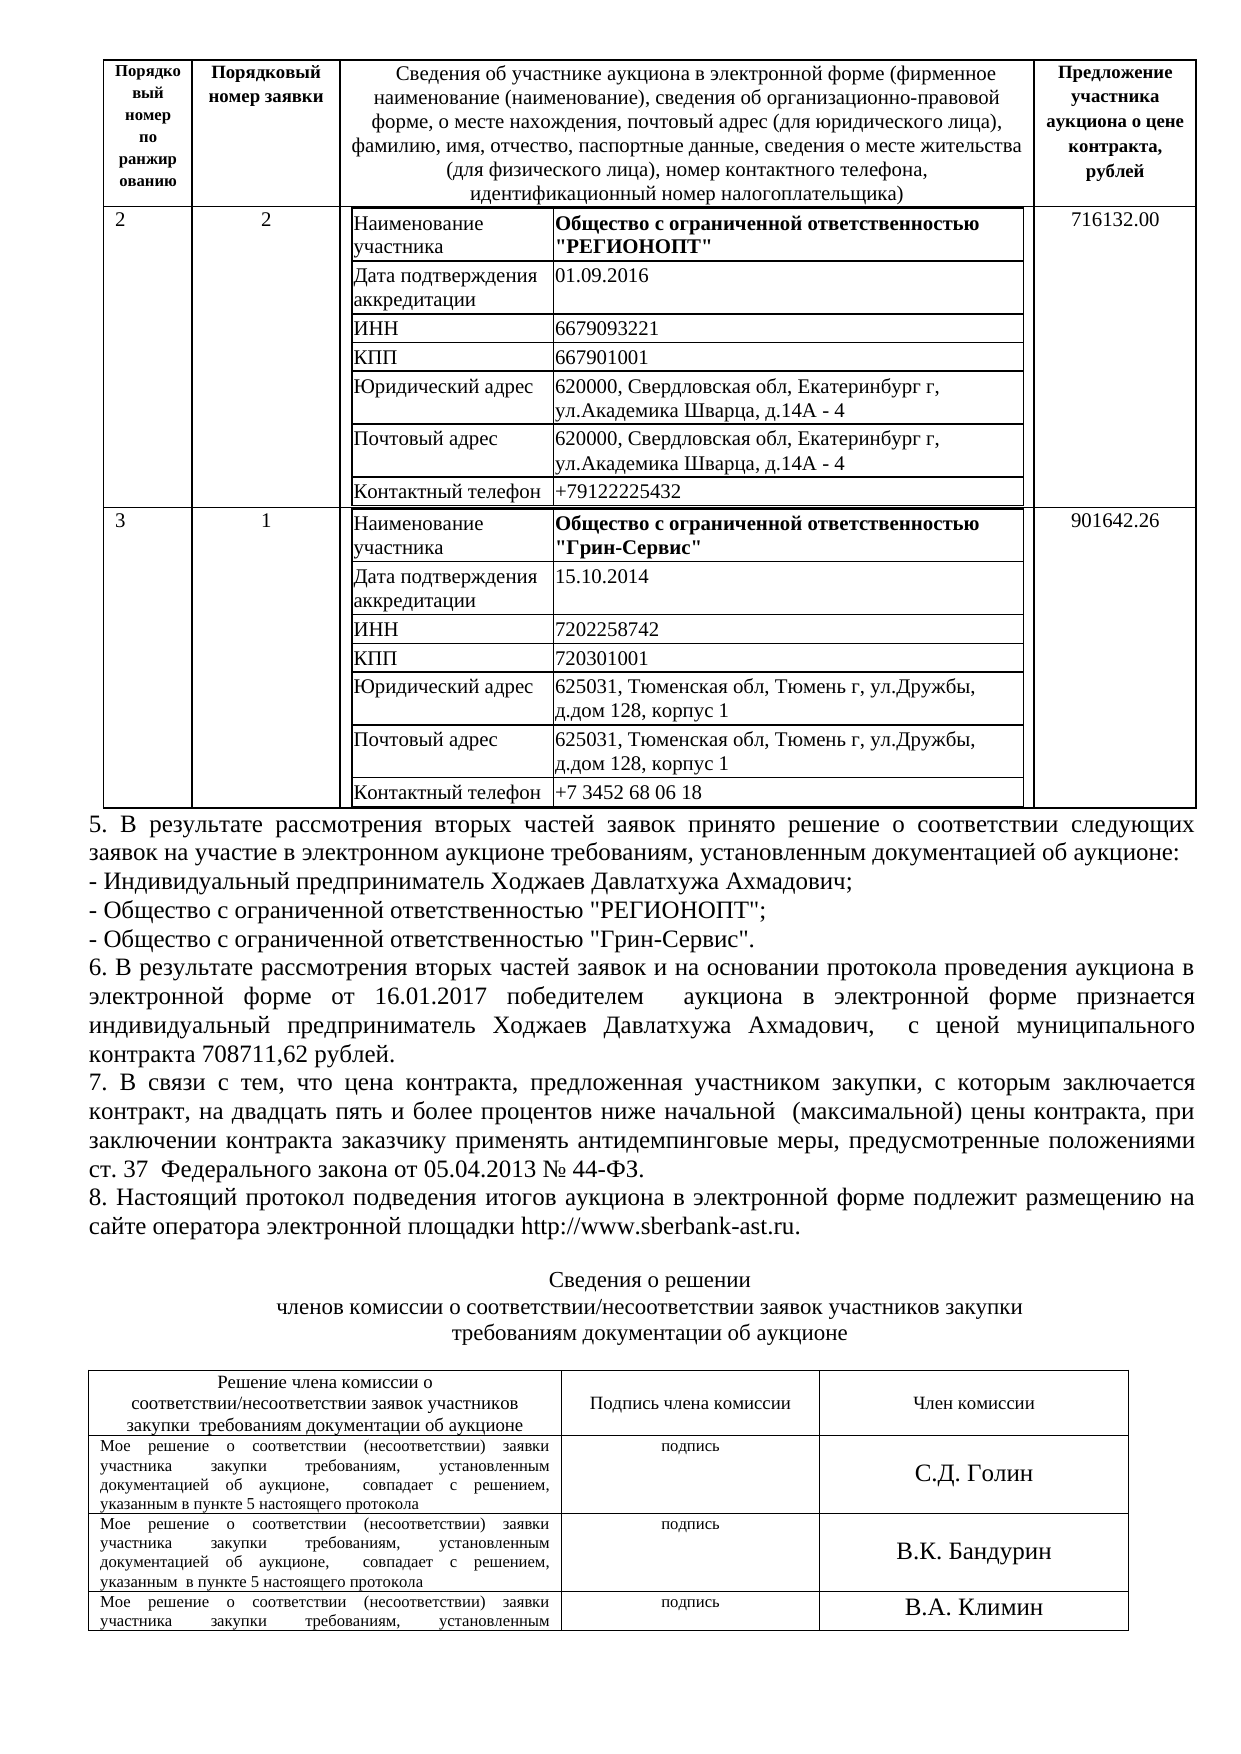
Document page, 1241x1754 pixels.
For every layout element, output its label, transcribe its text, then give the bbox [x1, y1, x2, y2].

table_cell [353, 615, 553, 643]
table_cell [341, 508, 351, 807]
text 5. В результате рассмотрения вторых частей заявок принято решение о соответствии следующих заявок на участие в электронном аукционе требованиям, установленным документацией об аукционе: [89, 809, 1196, 866]
table_cell [341, 207, 351, 506]
table_cell 716132.00 [1035, 207, 1195, 506]
table_cell [353, 562, 553, 614]
table_cell 901642.26 [1035, 508, 1195, 807]
table_cell [353, 644, 553, 671]
table_cell С.Д. Голин [820, 1436, 1128, 1513]
table_cell [353, 726, 553, 777]
table_cell [353, 478, 553, 505]
table_cell [1024, 207, 1033, 506]
table_cell [1024, 508, 1033, 807]
table_cell [353, 343, 553, 370]
table_header Порядковый номер по ранжированию [104, 61, 191, 206]
table_cell В.А. Климин [820, 1592, 1128, 1630]
text 7. В связи с тем, что цена контракта, предложенная участником закупки, с которым заключается контракт, на двадцать пять и более процентов ниже начальной (максимальной) цены контракта, при заключении контракта заказчику применять антидемпинговые меры, предусмотренные положениями ст. 37 Федерального закона от 05.04.2013 № 44-ФЗ. [89, 1067, 1196, 1182]
text 8. Настоящий протокол подведения итогов аукциона в электронной форме подлежит размещению на сайте оператора электронной площадки http://www.sberbank-ast.ru. [89, 1182, 1196, 1240]
table_cell [353, 673, 553, 724]
table_cell [554, 425, 1023, 476]
table_cell [554, 343, 1023, 370]
table_cell [554, 478, 1023, 505]
table_header Решение члена комиссии о соответствии/несоответствии заявок участников закупки требованиям документации об аукционе [89, 1371, 561, 1435]
table_cell [554, 644, 1023, 671]
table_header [1035, 61, 1195, 206]
text - Индивидуальный предприниматель Ходжаев Давлатхужа Ахмадович; [89, 866, 1196, 895]
table_cell подпись [562, 1436, 819, 1513]
text 6. В результате рассмотрения вторых частей заявок и на основании протокола проведения аукциона в электронной форме от 16.01.2017 победителем аукциона в электронной форме признается индивидуальный предприниматель Ходжаев Давлатхужа Ахмадович, с ценой муниципального контракта 708711,62 рублей. [89, 952, 1196, 1067]
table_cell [89, 1592, 561, 1630]
table_cell [554, 562, 1023, 614]
table_cell 1 [193, 508, 339, 807]
table_cell [353, 372, 553, 423]
text - Общество с ограниченной ответственностью "Грин-Сервис". [89, 924, 1196, 952]
table_cell 3 [104, 508, 191, 807]
table_cell подпись [562, 1592, 819, 1630]
table_cell [353, 262, 553, 313]
table_cell [554, 510, 1023, 561]
table_cell подпись [562, 1514, 819, 1591]
table_cell [353, 425, 553, 476]
table_cell [353, 209, 553, 260]
table_cell [353, 778, 553, 806]
table_cell [554, 726, 1023, 777]
table_cell [554, 372, 1023, 423]
table_cell [554, 209, 1023, 260]
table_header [341, 61, 1033, 206]
table_header Подпись члена комиссии [562, 1371, 819, 1435]
text - Общество с ограниченной ответственностью "РЕГИОНОПТ"; [89, 895, 1196, 924]
table_header Член комиссии [820, 1371, 1128, 1435]
table_cell [554, 262, 1023, 313]
text требованиям документации об аукционе [103, 1319, 1196, 1345]
table_cell [554, 315, 1023, 342]
table_cell 2 [104, 207, 191, 506]
table_cell [554, 778, 1023, 806]
table_cell [554, 615, 1023, 643]
table_header Порядковый номер заявки [193, 61, 339, 206]
table_cell [353, 315, 553, 342]
text членов комиссии о соответствии/несоответствии заявок участников закупки [103, 1293, 1196, 1319]
table_cell 2 [193, 207, 339, 506]
table_cell [353, 510, 553, 561]
text Сведения о решении [103, 1266, 1196, 1293]
table_cell В.К. Бандурин [820, 1514, 1128, 1591]
table_cell [554, 673, 1023, 724]
